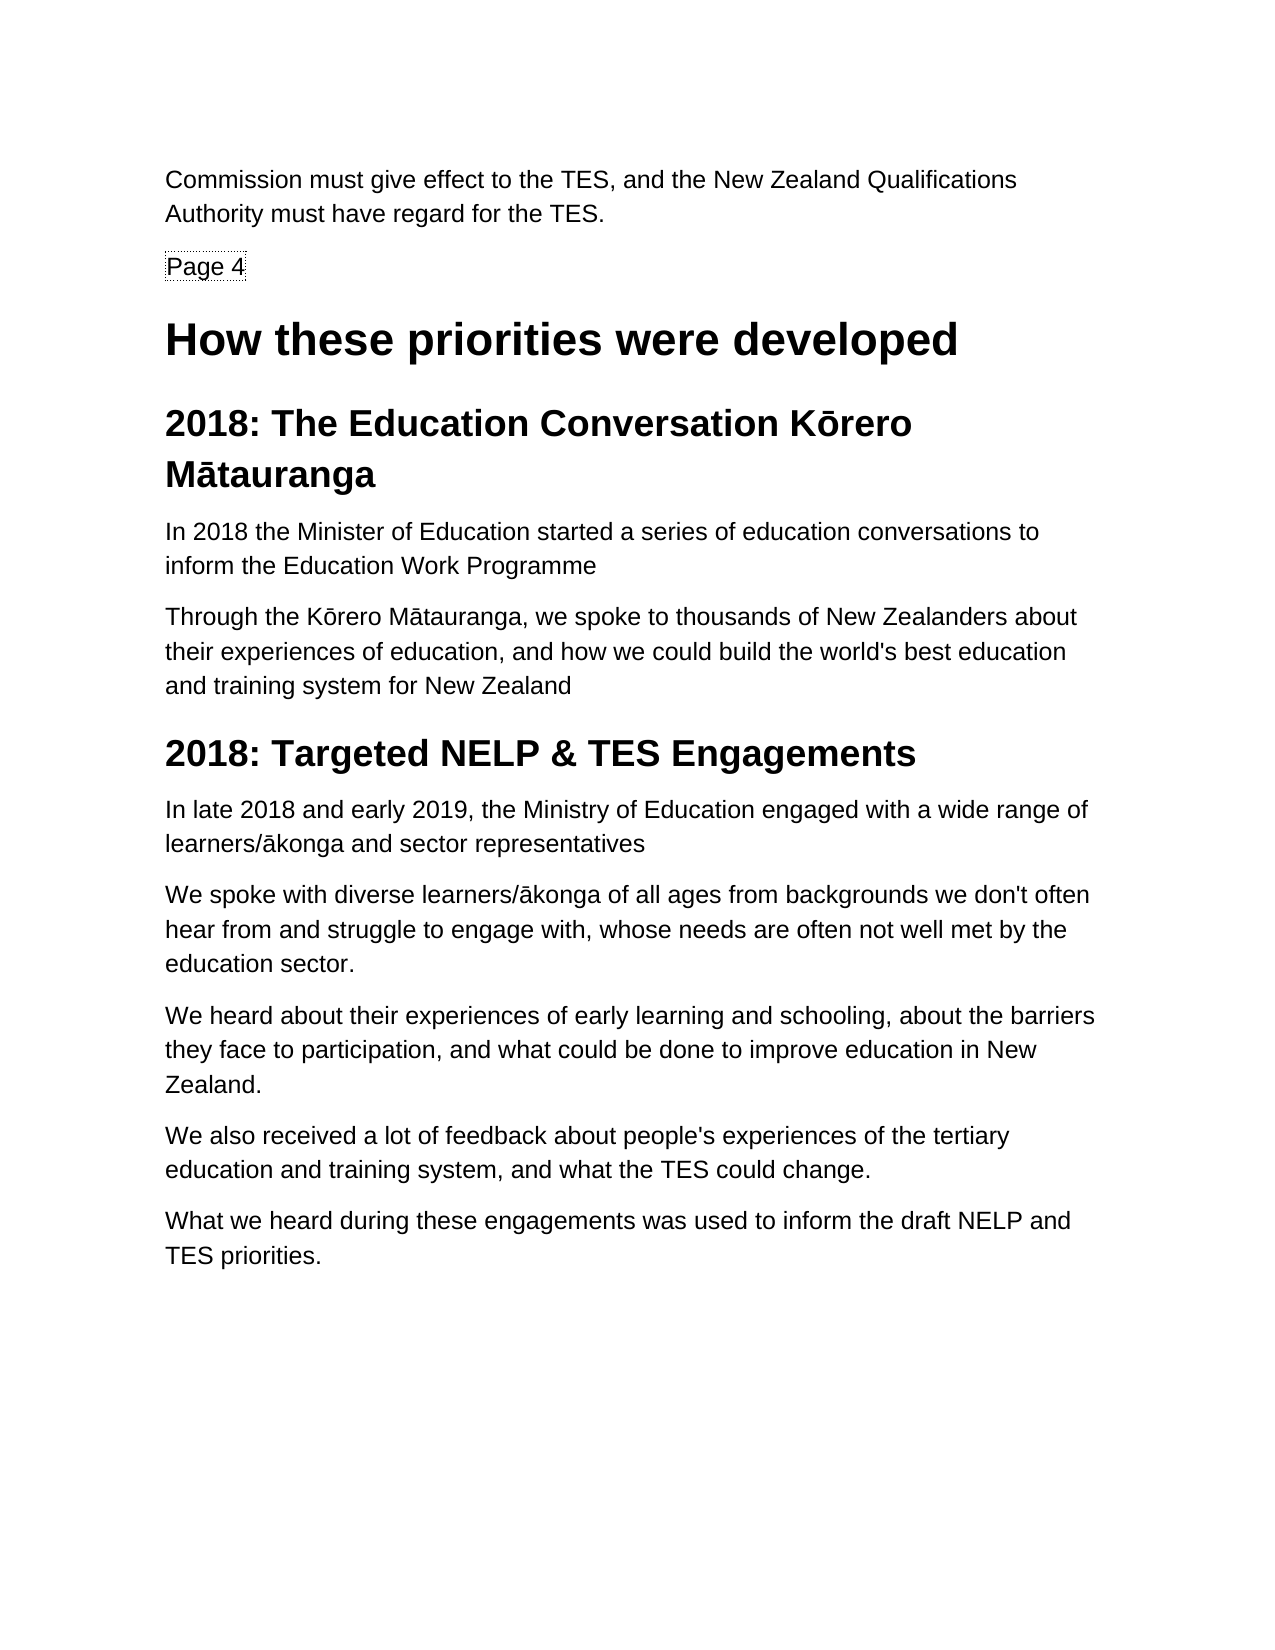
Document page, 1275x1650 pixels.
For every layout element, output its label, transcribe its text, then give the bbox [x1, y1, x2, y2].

text In late 2018 and early 2019, the Ministry of Education engaged with a wide range of learners/ākonga and sector representatives [165, 795, 1110, 858]
text Through the Kōrero Mātauranga, we spoke to thousands of New Zealanders about their experiences of education, and how we could build the world's best education and training system for New Zealand [165, 602, 1110, 700]
text What we heard during these engagements was used to inform the draft NELP and TES priorities. [165, 1206, 1110, 1269]
subtitle 2018: The Education Conversation Kōrero Mātauranga [165, 401, 1110, 496]
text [165, 165, 1110, 228]
text In 2018 the Minister of Education started a series of education conversations to inform the Education Work Programme [165, 517, 1110, 580]
text We heard about their experiences of early learning and schooling, about the barriers they face to participation, and what could be done to improve education in New Zealand. [165, 1001, 1110, 1098]
text We spoke with diverse learners/ākonga of all ages from backgrounds we don't often hear from and struggle to engage with, whose needs are often not well met by the education sector. [165, 881, 1110, 978]
subtitle How these priorities were developed [165, 313, 1110, 365]
subtitle 2018: Targeted NELP & TES Engagements [165, 731, 1110, 774]
text We also received a lot of feedback about people's experiences of the tertiary education and training system, and what the TES could change. [165, 1121, 1110, 1184]
text Page 4 [165, 251, 1110, 281]
